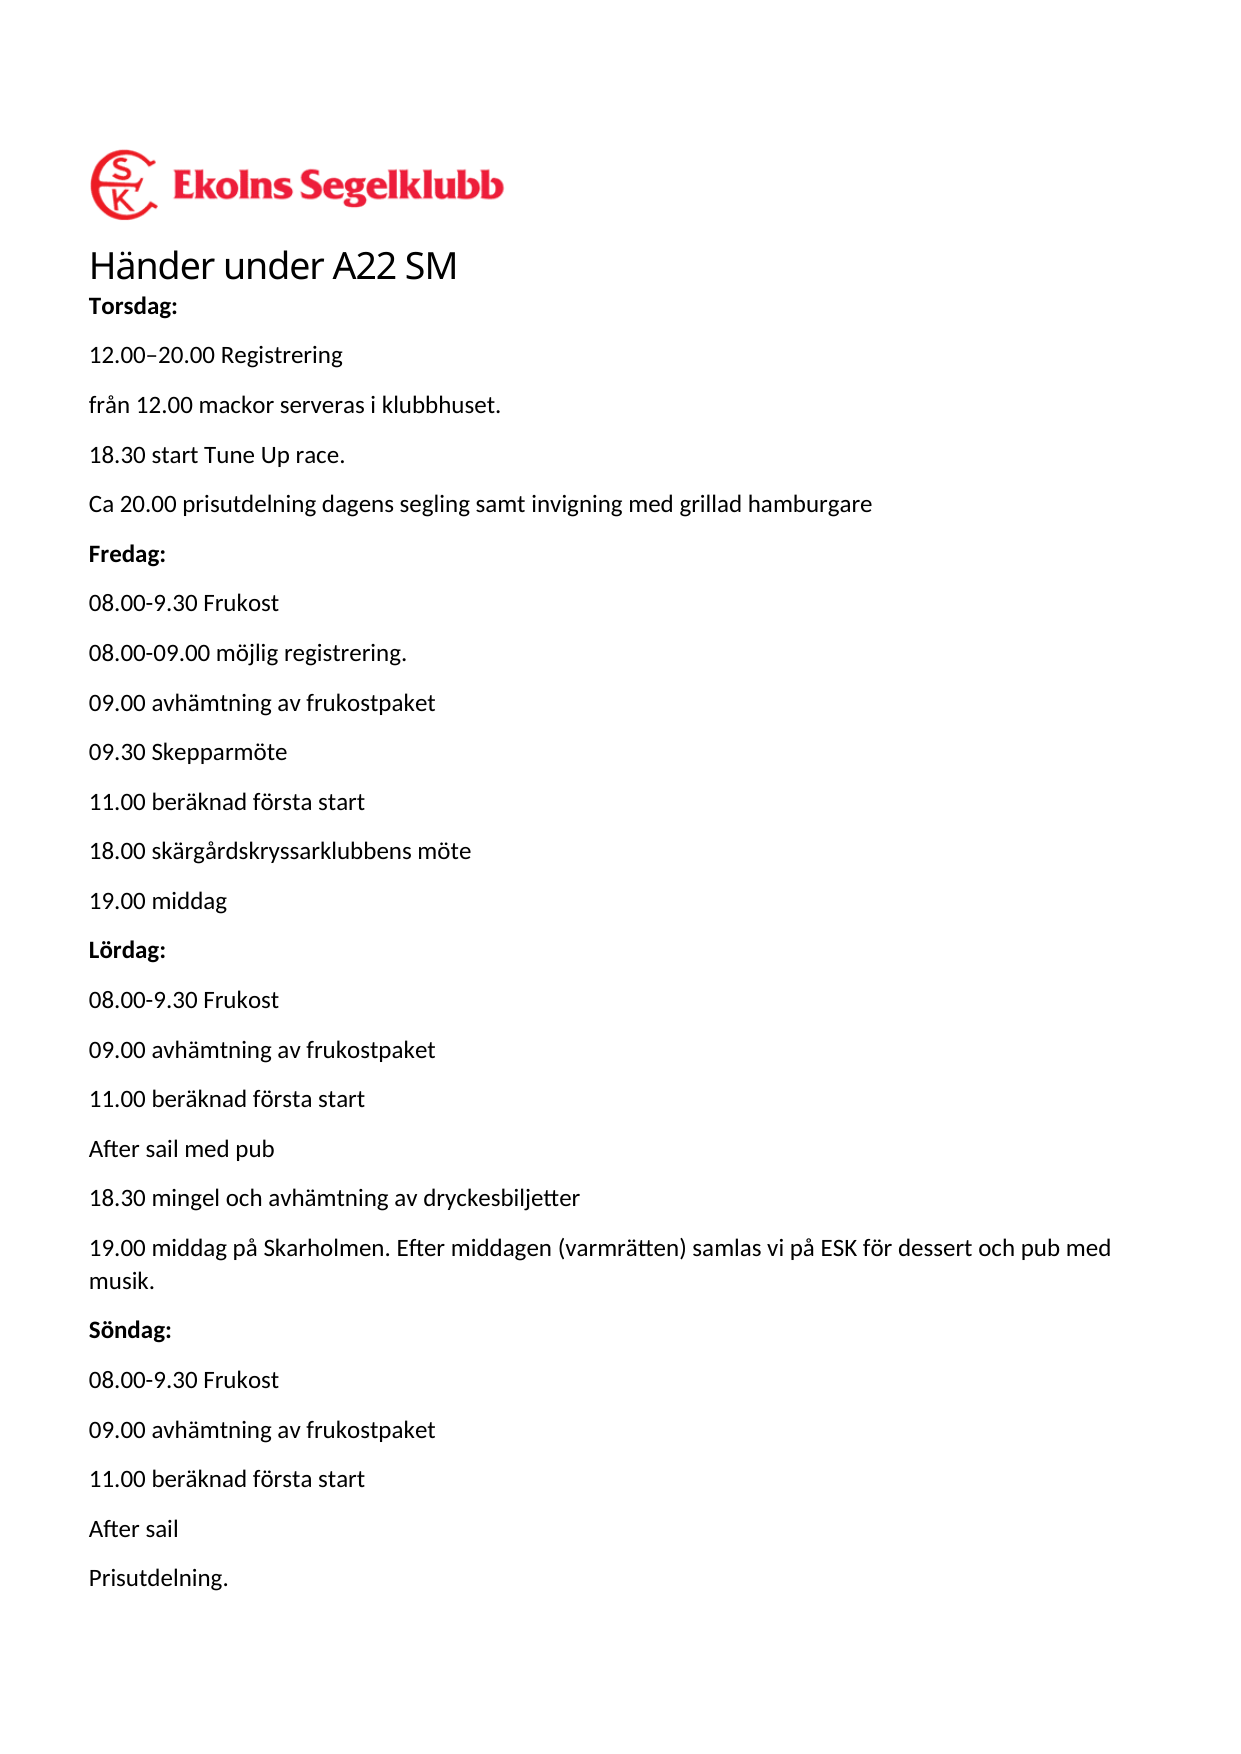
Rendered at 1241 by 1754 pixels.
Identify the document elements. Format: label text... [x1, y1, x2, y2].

text 12.00–20.00 Registrering [89, 340, 1122, 370]
text 19.00 middag [89, 885, 1122, 916]
text 09.30 Skepparmöte [89, 736, 1122, 767]
text 11.00 beräknad första start [89, 1463, 1122, 1494]
text Torsdag: [89, 290, 1122, 321]
text 08.00-9.30 Frukost [89, 984, 1122, 1015]
text 18.00 skärgårdskryssarklubbens möte [89, 836, 1122, 866]
text 09.00 avhämtning av frukostpaket [89, 687, 1122, 717]
text After sail med pub [89, 1133, 1122, 1163]
text 11.00 beräknad första start [89, 786, 1122, 816]
text 18.30 mingel och avhämtning av dryckesbiljetter [89, 1183, 1122, 1213]
text 08.00-9.30 Frukost [89, 588, 1122, 618]
text 08.00-9.30 Frukost [89, 1364, 1122, 1395]
title Händer under A22 SM [89, 239, 1122, 290]
text från 12.00 mackor serveras i klubbhuset. [89, 389, 1122, 420]
text 19.00 middag på Skarholmen. Efter middagen (varmrätten) samlas vi på ESK för dessert och pub med musik. [89, 1232, 1122, 1296]
text 08.00-09.00 möjlig registrering. [89, 637, 1122, 668]
text Ca 20.00 prisutdelning dagens segling samt invigning med grillad hamburgare [89, 488, 1122, 519]
text After sail [89, 1513, 1122, 1543]
text 09.00 avhämtning av frukostpaket [89, 1034, 1122, 1064]
text 09.00 avhämtning av frukostpaket [89, 1414, 1122, 1444]
text 18.30 start Tune Up race. [89, 439, 1122, 469]
text Fredag: [89, 538, 1122, 568]
text Prisutdelning. [89, 1563, 1122, 1593]
text Söndag: [89, 1315, 1122, 1345]
text Lördag: [89, 935, 1122, 965]
picture [88, 147, 511, 222]
text 11.00 beräknad första start [89, 1083, 1122, 1114]
